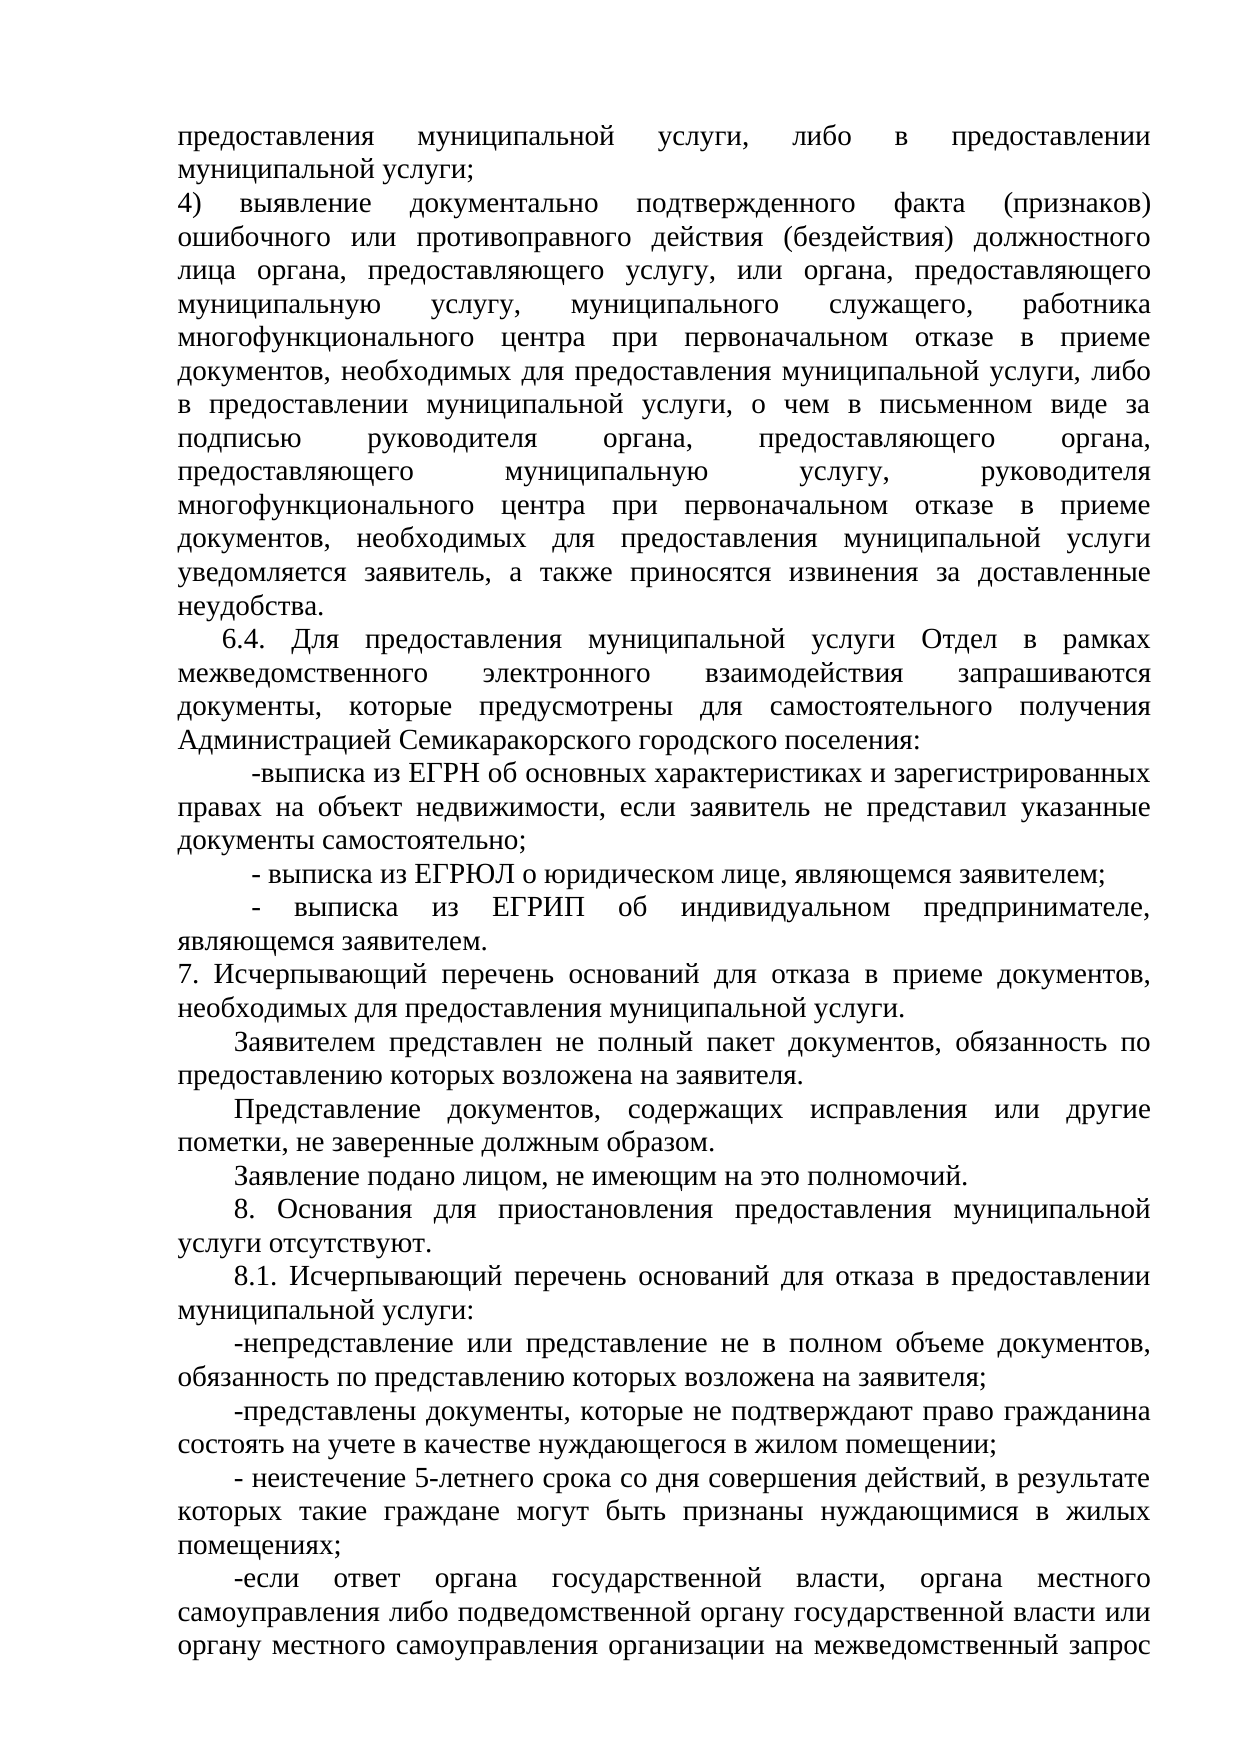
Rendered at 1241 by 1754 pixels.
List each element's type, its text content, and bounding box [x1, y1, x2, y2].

text -непредставление или представление не в полном объеме документов, обязанность по представлению которых возложена на заявителя; [177, 1326, 1152, 1393]
text 8. Основания для приостановления предоставления муниципальной услуги отсутствуют. [177, 1191, 1152, 1258]
text 4) выявление документально подтвержденного факта (признаков) ошибочного или противоправного действия (бездействия) должностного лица органа, предоставляющего услугу, или органа, предоставляющего муниципальную услугу, муниципального служащего, работника многофункционального центра при первоначальном отказе в приеме документов, необходимых для предоставления муниципальной услуги, либо в предоставлении муниципальной услуги, о чем в письменном виде за подписью руководителя органа, предоставляющего органа, предоставляющего муниципальную услугу, руководителя многофункционального центра при первоначальном отказе в приеме документов, необходимых для предоставления муниципальной услуги уведомляется заявитель, а также приносятся извинения за доставленные неудобства. [177, 185, 1152, 621]
text 6.4. Для предоставления муниципальной услуги Отдел в рамках межведомственного электронного взаимодействия запрашиваются документы, которые предусмотрены для самостоятельного получения Администрацией Семикаракорского городского поселения: [177, 621, 1152, 755]
text 8.1. Исчерпывающий перечень оснований для отказа в предоставлении муниципальной услуги: [177, 1258, 1152, 1326]
text Заявление подано лицом, не имеющим на это полномочий. [177, 1158, 1152, 1191]
text Заявителем представлен не полный пакет документов, обязанность по предоставлению которых возложена на заявителя. [177, 1024, 1152, 1091]
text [177, 1560, 1152, 1661]
text Представление документов, содержащих исправления или другие пометки, не заверенные должным образом. [177, 1091, 1152, 1158]
text - выписка из ЕГРЮЛ о юридическом лице, являющемся заявителем; [177, 856, 1152, 889]
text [177, 118, 1152, 185]
text -выписка из ЕГРН об основных характеристиках и зарегистрированных правах на объект недвижимости, если заявитель не представил указанные документы самостоятельно; [177, 755, 1152, 856]
text - выписка из ЕГРИП об индивидуальном предпринимателе, являющемся заявителем. [177, 889, 1152, 957]
text -представлены документы, которые не подтверждают право гражданина состоять на учете в качестве нуждающегося в жилом помещении; [177, 1393, 1152, 1460]
text - неистечение 5-летнего срока со дня совершения действий, в результате которых такие граждане могут быть признаны нуждающимися в жилых помещениях; [177, 1460, 1152, 1560]
text 7. Исчерпывающий перечень оснований для отказа в приеме документов, необходимых для предоставления муниципальной услуги. [177, 957, 1152, 1024]
